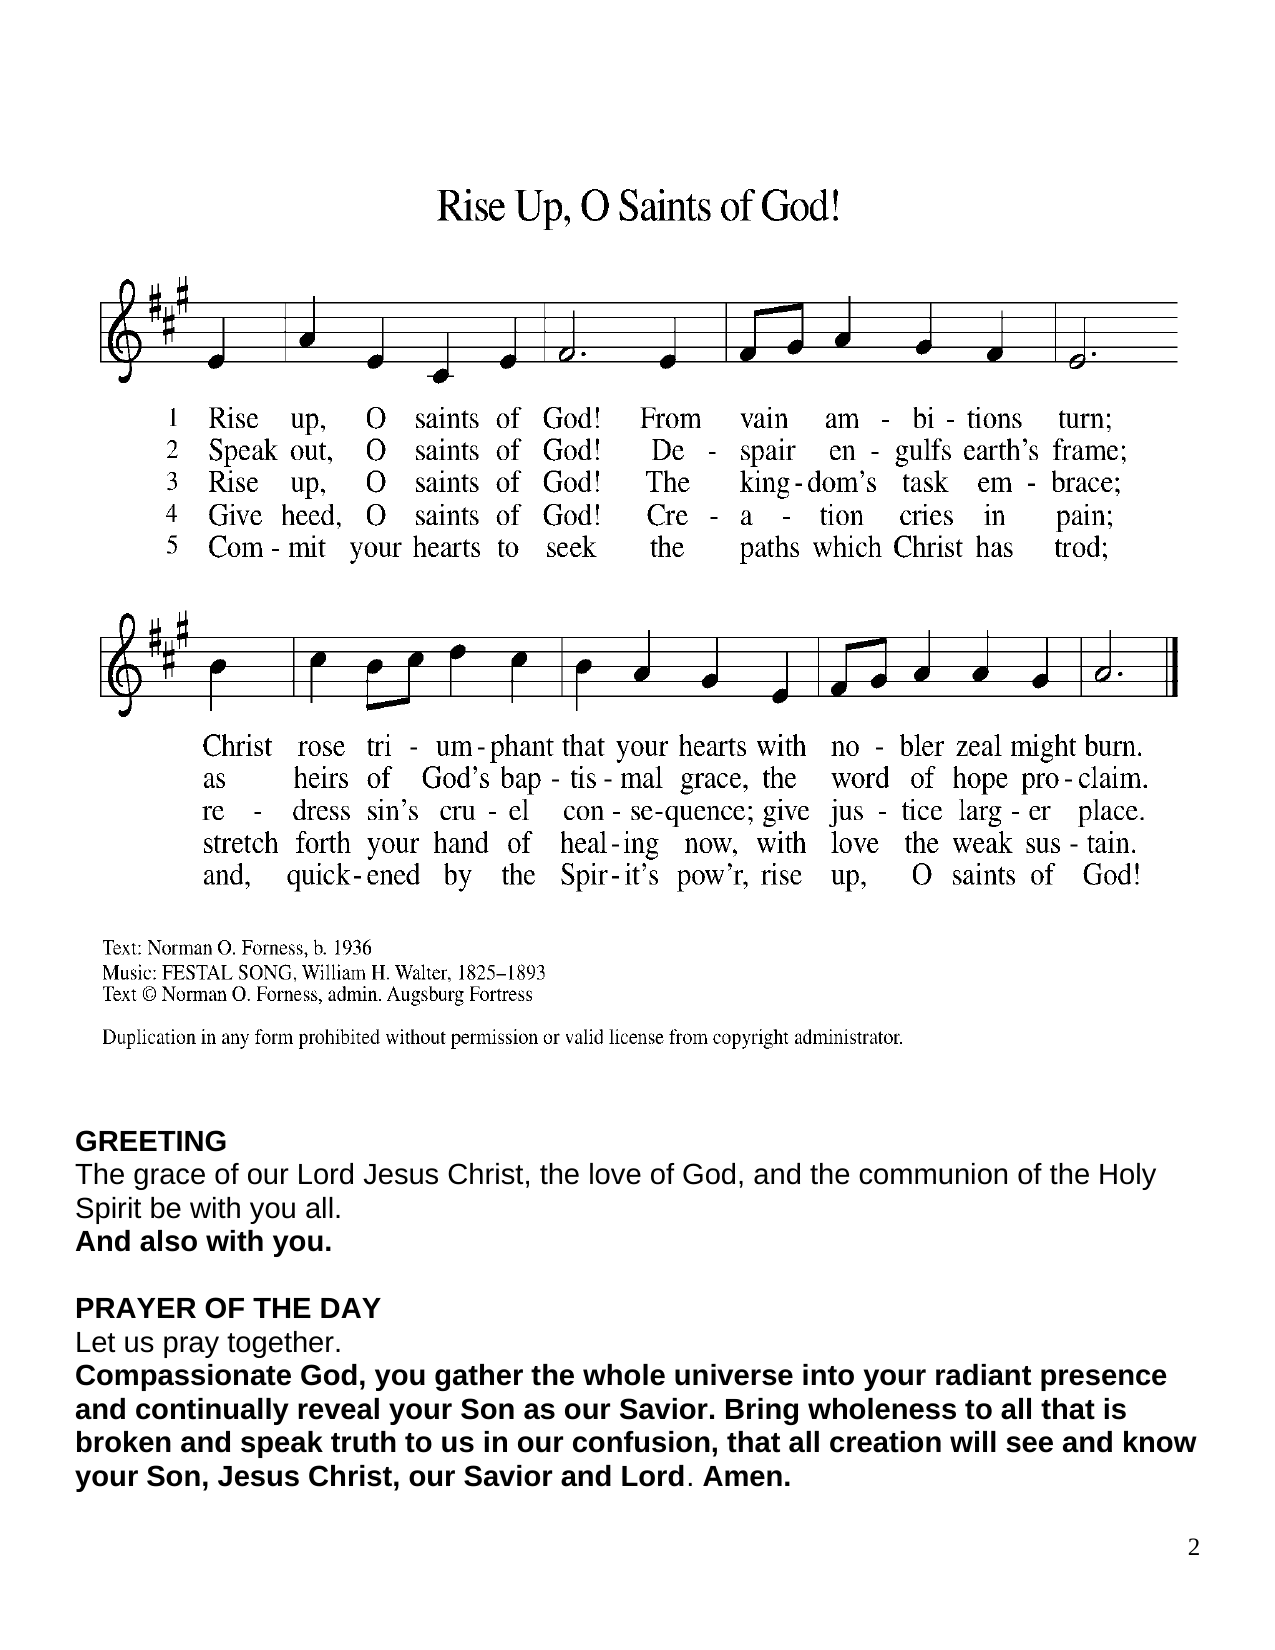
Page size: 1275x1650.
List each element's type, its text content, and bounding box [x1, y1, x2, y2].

text The grace of our Lord Jesus Christ, the love of God, and the communion of the Holy Spirit be with you all. [75, 1157, 1200, 1224]
picture [75, 103, 1202, 1090]
text Compassionate God, you gather the whole universe into your radiant presence and continually reveal your Son as our Savior. Bring wholeness to all that is broken and speak truth to us in our confusion, that all creation will see and know your Son, Jesus Christ, our Savior and Lord. Amen. [75, 1358, 1200, 1492]
text Let us pray together. [75, 1325, 1200, 1358]
text GREETING [75, 1123, 1200, 1157]
text Prayer of the Day [75, 1291, 1200, 1325]
text And also with you. [75, 1224, 1200, 1258]
